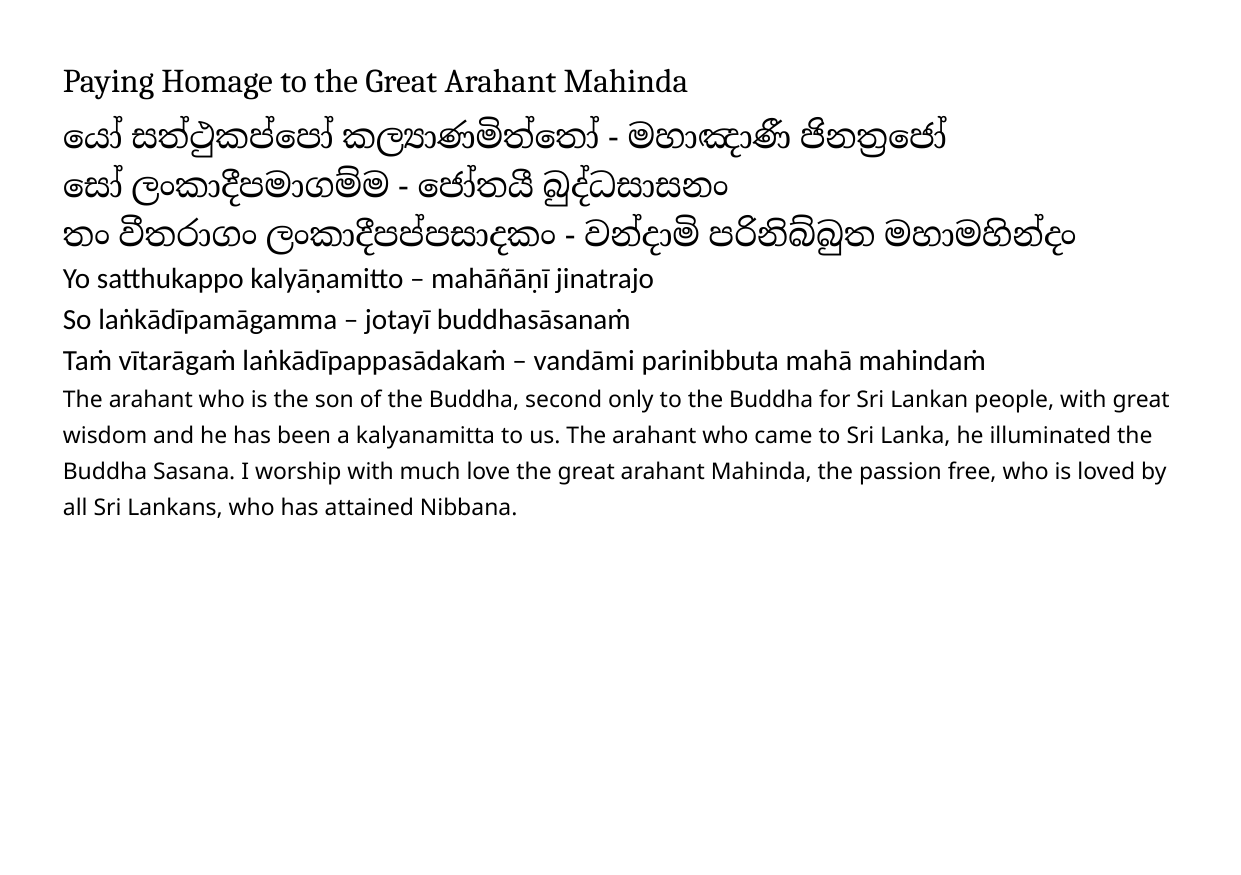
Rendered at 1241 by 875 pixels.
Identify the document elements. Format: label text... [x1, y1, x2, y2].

text Yo satthukappo kalyāṇamitto – mahāñāṇī jinatrajo So laṅkādīpamāgamma – jotayī buddhasāsanaṁ Taṁ vītarāgaṁ laṅkādīpappasādakaṁ – vandāmi parinibbuta mahā mahindaṁ [63, 260, 1178, 378]
subtitle Paying Homage to the Great Arahant Mahinda [63, 63, 1178, 101]
text තං වීතරාගං ලංකාදීපප්පසාදකං - වන්දාමි පරිනිබ්බුත මහාමහින්දං [63, 211, 1178, 260]
text The arahant who is the son of the Buddha, second only to the Buddha for Sri Lankan people, with great wisdom and he has been a kalyanamitta to us. The arahant who came to Sri Lanka, he illuminated the Buddha Sasana. I worship with much love the great arahant Mahinda, the passion free, who is loved by all Sri Lankans, who has attained Nibbana. [63, 383, 1178, 522]
text සෝ ලංකාදීපමාගම්ම - ජෝතයී බුද්ධසාසනං [63, 162, 1178, 211]
text යෝ සත්ථුකප්පෝ කල්‍යාණමිත්තෝ - මහාඤාණී ජිනත්‍රජෝ [63, 113, 1178, 162]
